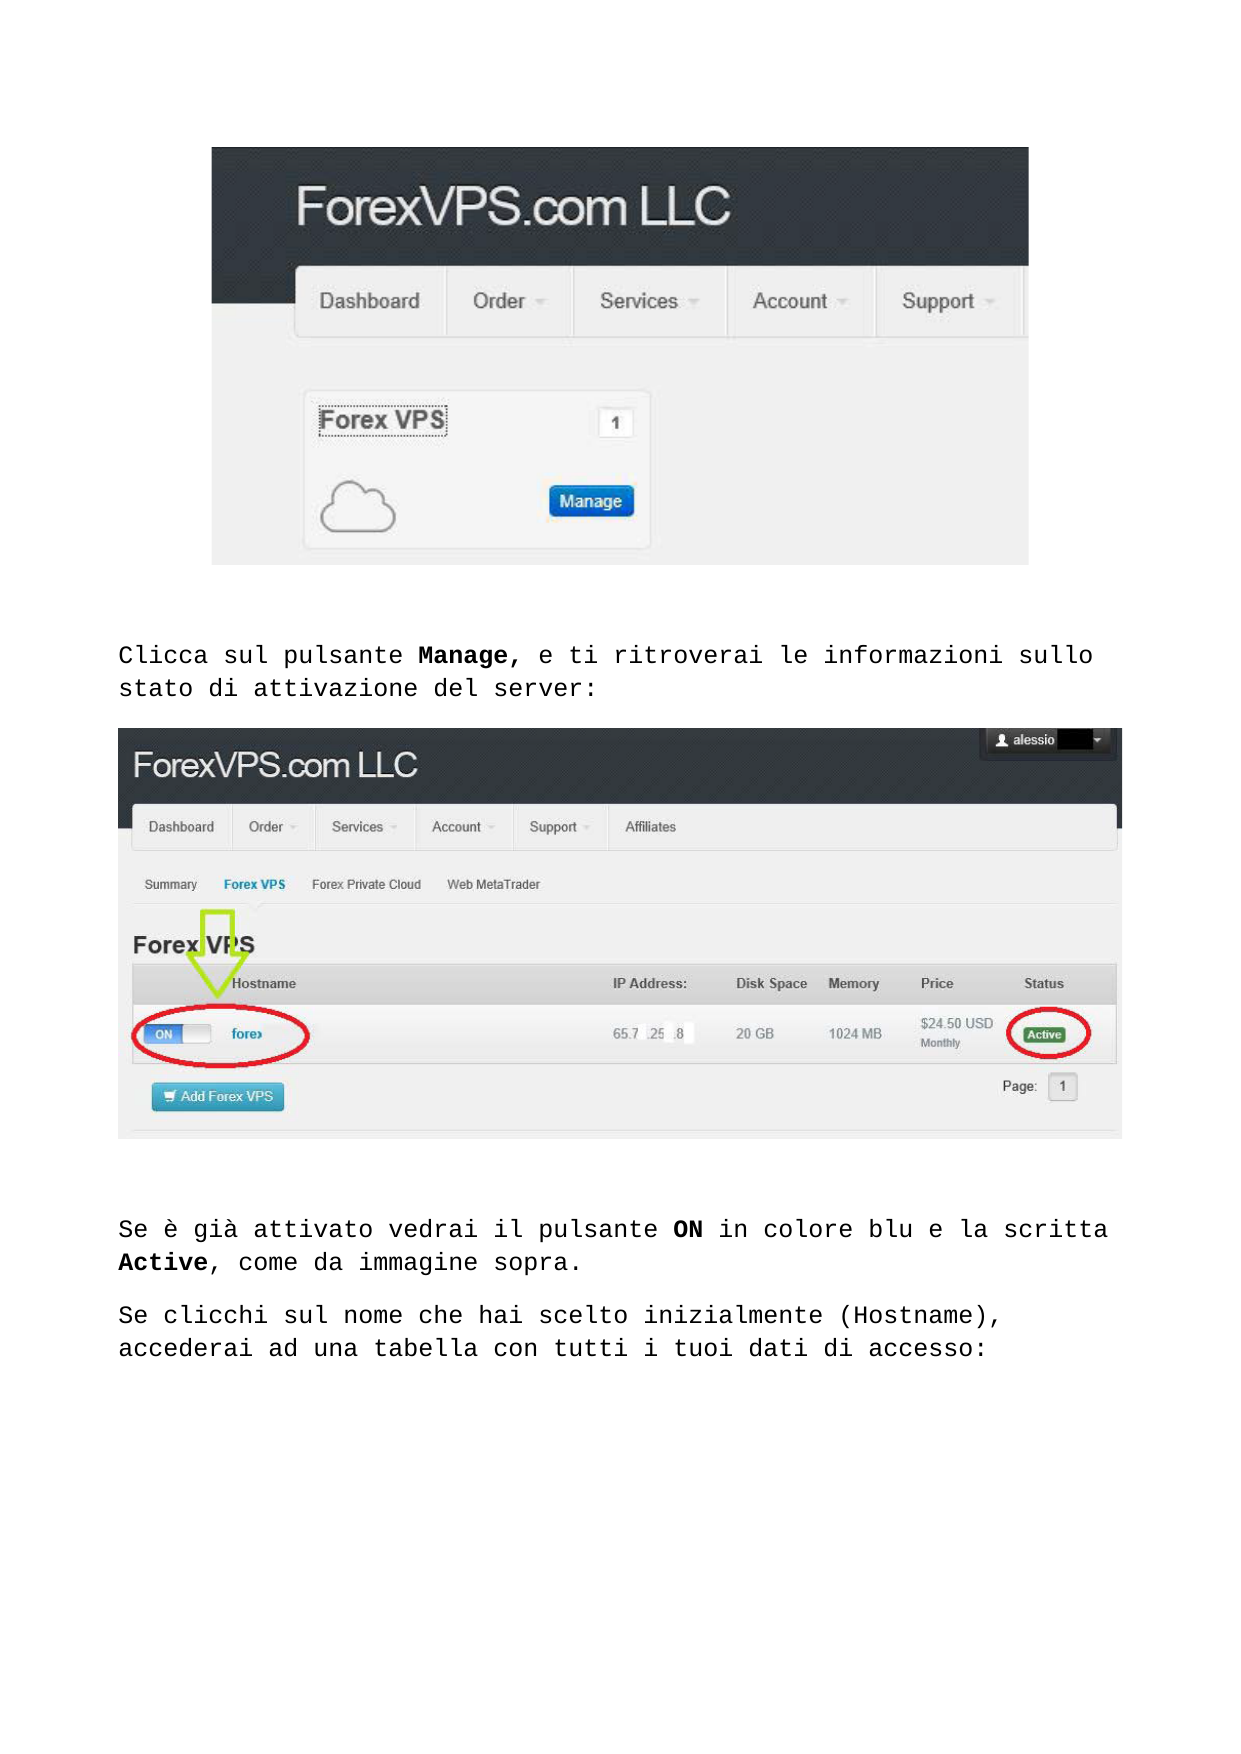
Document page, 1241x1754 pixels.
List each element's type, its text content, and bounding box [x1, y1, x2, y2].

text Se clicchi sul nome che hai scelto inizialmente (Hostname), accederai ad una tabella con tutti i tuoi dati di accesso: [118, 1303, 1122, 1363]
text Se è già attivato vedrai il pulsante ON in colore blu e la scritta Active, come da immagine sopra. [118, 1217, 1122, 1278]
text Clicca sul pulsante Manage, e ti ritroverai le informazioni sullo stato di attivazione del server: [118, 643, 1122, 704]
